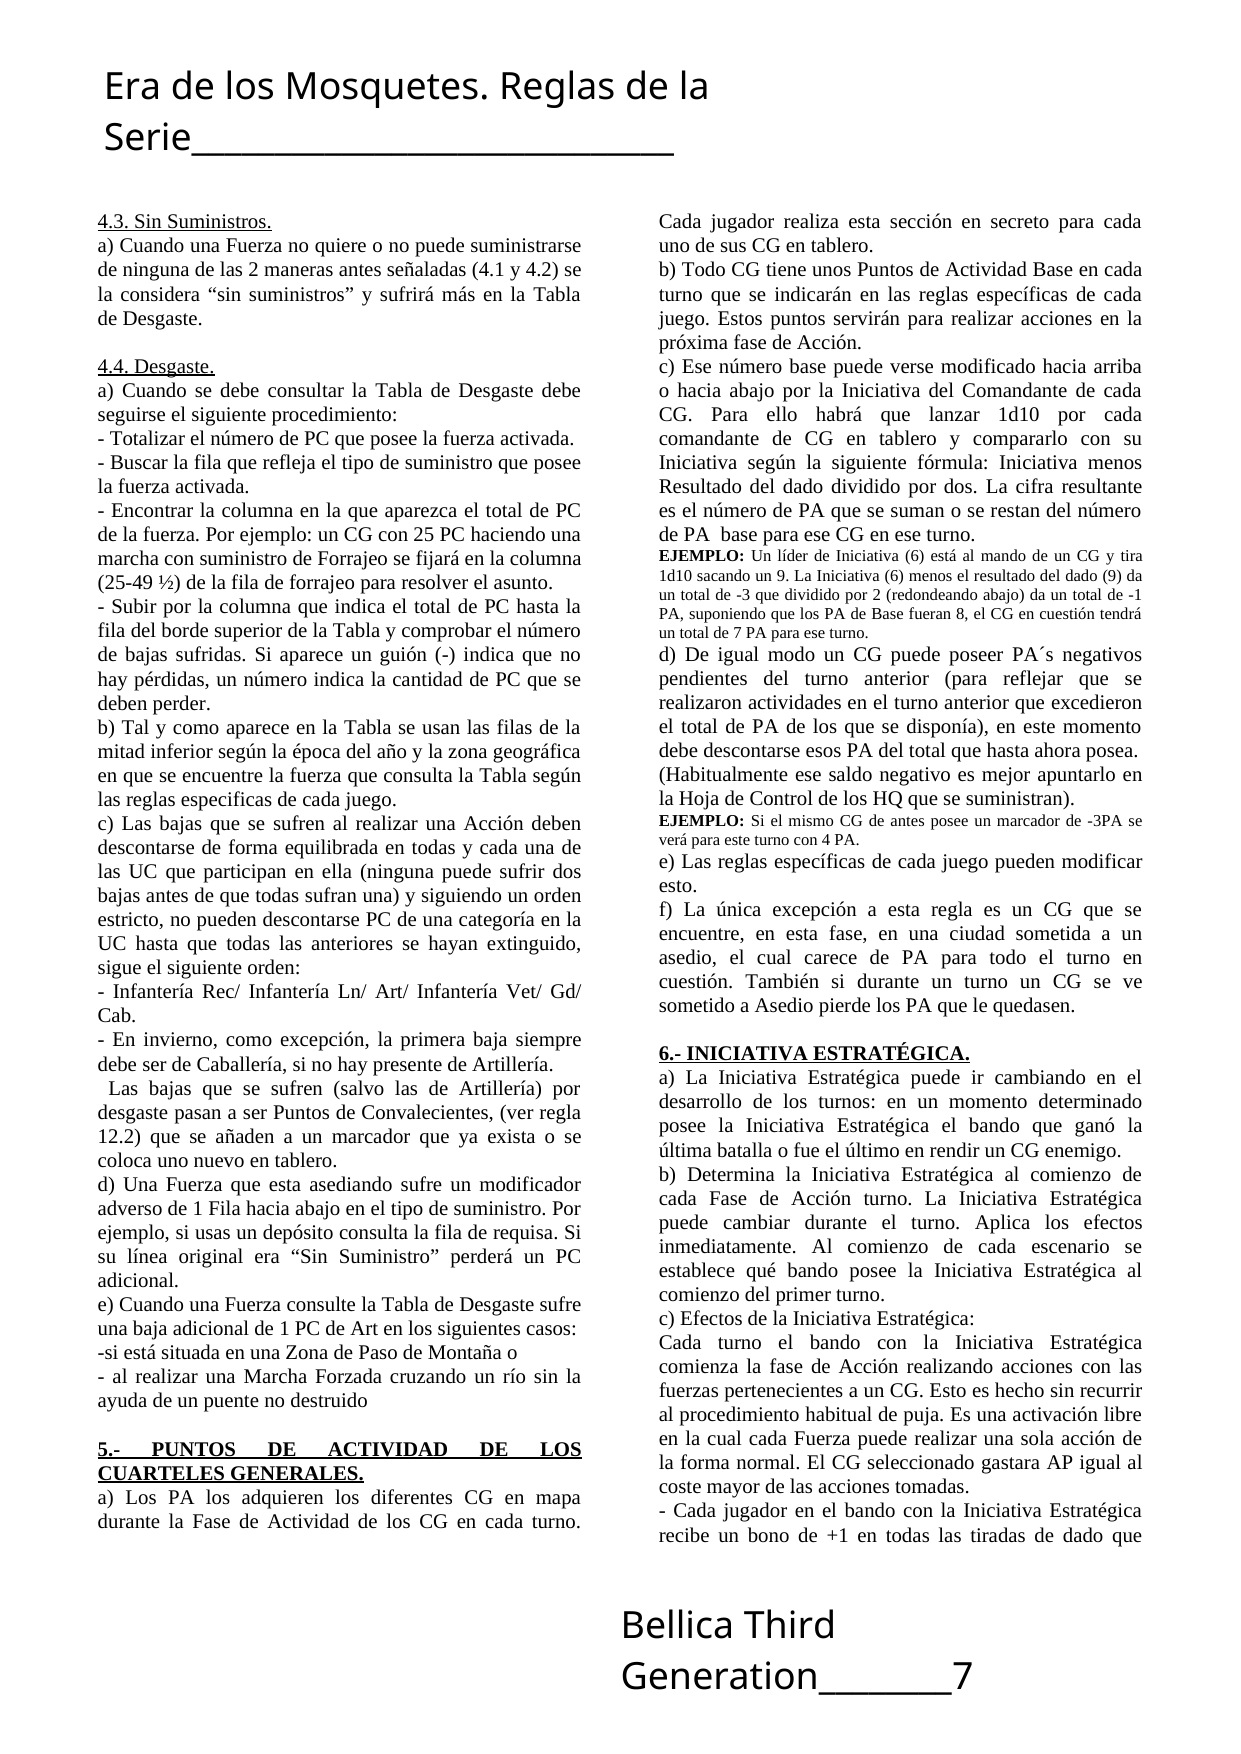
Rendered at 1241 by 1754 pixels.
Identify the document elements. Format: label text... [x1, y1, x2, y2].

text a) Los PA los adquieren los diferentes CG en mapa durante la Fase de Actividad de los CG en cada turno. Cada jugador realiza esta sección en secreto para cada uno de sus CG en tablero. [97, 1484, 582, 1533]
text c) Las bajas que se sufren al realizar una Acción deben descontarse de forma equilibrada en todas y cada una de las UC que participan en ella (ninguna puede sufrir dos bajas antes de que todas sufran una) y siguiendo un orden estricto, no pueden descontarse PC de una categoría en la UC hasta que todas las anteriores se hayan extinguido, sigue el siguiente orden: [97, 811, 582, 979]
text a) Los PA los adquieren los diferentes CG en mapa durante la Fase de Actividad de los CG en cada turno. Cada jugador realiza esta sección en secreto para cada uno de sus CG en tablero. [658, 209, 1143, 257]
text a) Cuando se debe consultar la Tabla de Desgaste debe seguirse el siguiente procedimiento: [97, 378, 582, 426]
text - Buscar la fila que refleja el tipo de suministro que posee la fuerza activada. [97, 450, 582, 498]
text - Subir por la columna que indica el total de PC hasta la fila del borde superior de la Tabla y comprobar el número de bajas sufridas. Si aparece un guión (-) indica que no hay pérdidas, un número indica la cantidad de PC que se deben perder. [97, 594, 582, 714]
text c) Efectos de la Iniciativa Estratégica: [658, 1306, 1143, 1330]
text 5.- PUNTOS DE ACTIVIDAD DE LOS CUARTELES GENERALES. [97, 1436, 582, 1457]
text Las bajas que se sufren (salvo las de Artillería) por desgaste pasan a ser Puntos de Convalecientes, (ver regla 12.2) que se añaden a un marcador que ya exista o se coloca uno nuevo en tablero. [97, 1076, 582, 1172]
text 4.4. Desgaste. [97, 354, 582, 378]
text b) Tal y como aparece en la Tabla se usan las filas de la mitad inferior según la época del año y la zona geográfica en que se encuentre la fuerza que consulta la Tabla según las reglas especificas de cada juego. [97, 714, 582, 811]
text e) Las reglas específicas de cada juego pueden modificar esto. [658, 849, 1143, 897]
text a) Cuando una Fuerza no quiere o no puede suministrarse de ninguna de las 2 maneras antes señaladas (4.1 y 4.2) se la considera “sin suministros” y sufrirá más en la Tabla de Desgaste. [97, 233, 582, 329]
text - En invierno, como excepción, la primera baja siempre debe ser de Caballería, si no hay presente de Artillería. [97, 1027, 582, 1076]
text EJEMPLO: Un líder de Iniciativa (6) está al mando de un CG y tira 1d10 sacando un 9. La Iniciativa (6) menos el resultado del dado (9) da un total de -3 que dividido por 2 (redondeando abajo) da un total de -1 PA, suponiendo que los PA de Base fueran 8, el CG en cuestión tendrá un total de 7 PA para ese turno. [658, 546, 1143, 642]
text f) La única excepción a esta regla es un CG que se encuentre, en esta fase, en una ciudad sometida a un asedio, el cual carece de PA para todo el turno en cuestión. También si durante un turno un CG se ve sometido a Asedio pierde los PA que le quedasen. [658, 897, 1143, 1017]
text d) De igual modo un CG puede poseer PA´s negativos pendientes del turno anterior (para reflejar que se realizaron actividades en el turno anterior que excedieron el total de PA de los que se disponía), en este momento debe descontarse esos PA del total que hasta ahora posea. [658, 642, 1143, 762]
text b) Todo CG tiene unos Puntos de Actividad Base en cada turno que se indicarán en las reglas específicas de cada juego. Estos puntos servirán para realizar acciones en la próxima fase de Acción. [658, 257, 1143, 354]
text (Habitualmente ese saldo negativo es mejor apuntarlo en la Hoja de Control de los HQ que se suministran). [658, 762, 1143, 810]
text 5.- PUNTOS DE ACTIVIDAD DE LOS CUARTELES GENERALES. [97, 1458, 582, 1484]
text e) Cuando una Fuerza consulte la Tabla de Desgaste sufre una baja adicional de 1 PC de Art en los siguientes casos: [97, 1292, 582, 1340]
text a) La Iniciativa Estratégica puede ir cambiando en el desarrollo de los turnos: en un momento determinado posee la Iniciativa Estratégica el bando que ganó la última batalla o fue el último en rendir un CG enemigo. [658, 1065, 1143, 1162]
text c) Ese número base puede verse modificado hacia arriba o hacia abajo por la Iniciativa del Comandante de cada CG. Para ello habrá que lanzar 1d10 por cada comandante de CG en tablero y compararlo con su Iniciativa según la siguiente fórmula: Iniciativa menos Resultado del dado dividido por dos. La cifra resultante es el número de PA que se suman o se restan del número de PA base para ese CG en ese turno. [658, 354, 1143, 546]
text - Encontrar la columna en la que aparezca el total de PC de la fuerza. Por ejemplo: un CG con 25 PC haciendo una marcha con suministro de Forrajeo se fijará en la columna (25-49 ½) de la fila de forrajeo para resolver el asunto. [97, 498, 582, 594]
text d) Una Fuerza que esta asediando sufre un modificador adverso de 1 Fila hacia abajo en el tipo de suministro. Por ejemplo, si usas un depósito consulta la fila de requisa. Si su línea original era “Sin Suministro” perderá un PC adicional. [97, 1172, 582, 1292]
text 6.- INICIATIVA ESTRATÉGICA. [658, 1041, 1143, 1065]
text - Totalizar el número de PC que posee la fuerza activada. [97, 426, 582, 450]
text -si está situada en una Zona de Paso de Montaña o [97, 1340, 582, 1364]
text 4.3. Sin Suministros. [97, 209, 582, 233]
text EJEMPLO: Si el mismo CG de antes posee un marcador de -3PA se verá para este turno con 4 PA. [658, 810, 1143, 849]
text Cada turno el bando con la Iniciativa Estratégica comienza la fase de Acción realizando acciones con las fuerzas pertenecientes a un CG. Esto es hecho sin recurrir al procedimiento habitual de puja. Es una activación libre en la cual cada Fuerza puede realizar una sola acción de la forma normal. El CG seleccionado gastara AP igual al coste mayor de las acciones tomadas. [658, 1330, 1143, 1498]
text b) Determina la Iniciativa Estratégica al comienzo de cada Fase de Acción turno. La Iniciativa Estratégica puede cambiar durante el turno. Aplica los efectos inmediatamente. Al comienzo de cada escenario se establece qué bando posee la Iniciativa Estratégica al comienzo del primer turno. [658, 1162, 1143, 1306]
text - Infantería Rec/ Infantería Ln/ Art/ Infantería Vet/ Gd/ Cab. [97, 979, 582, 1027]
text - al realizar una Marcha Forzada cruzando un río sin la ayuda de un puente no destruido [97, 1364, 582, 1412]
